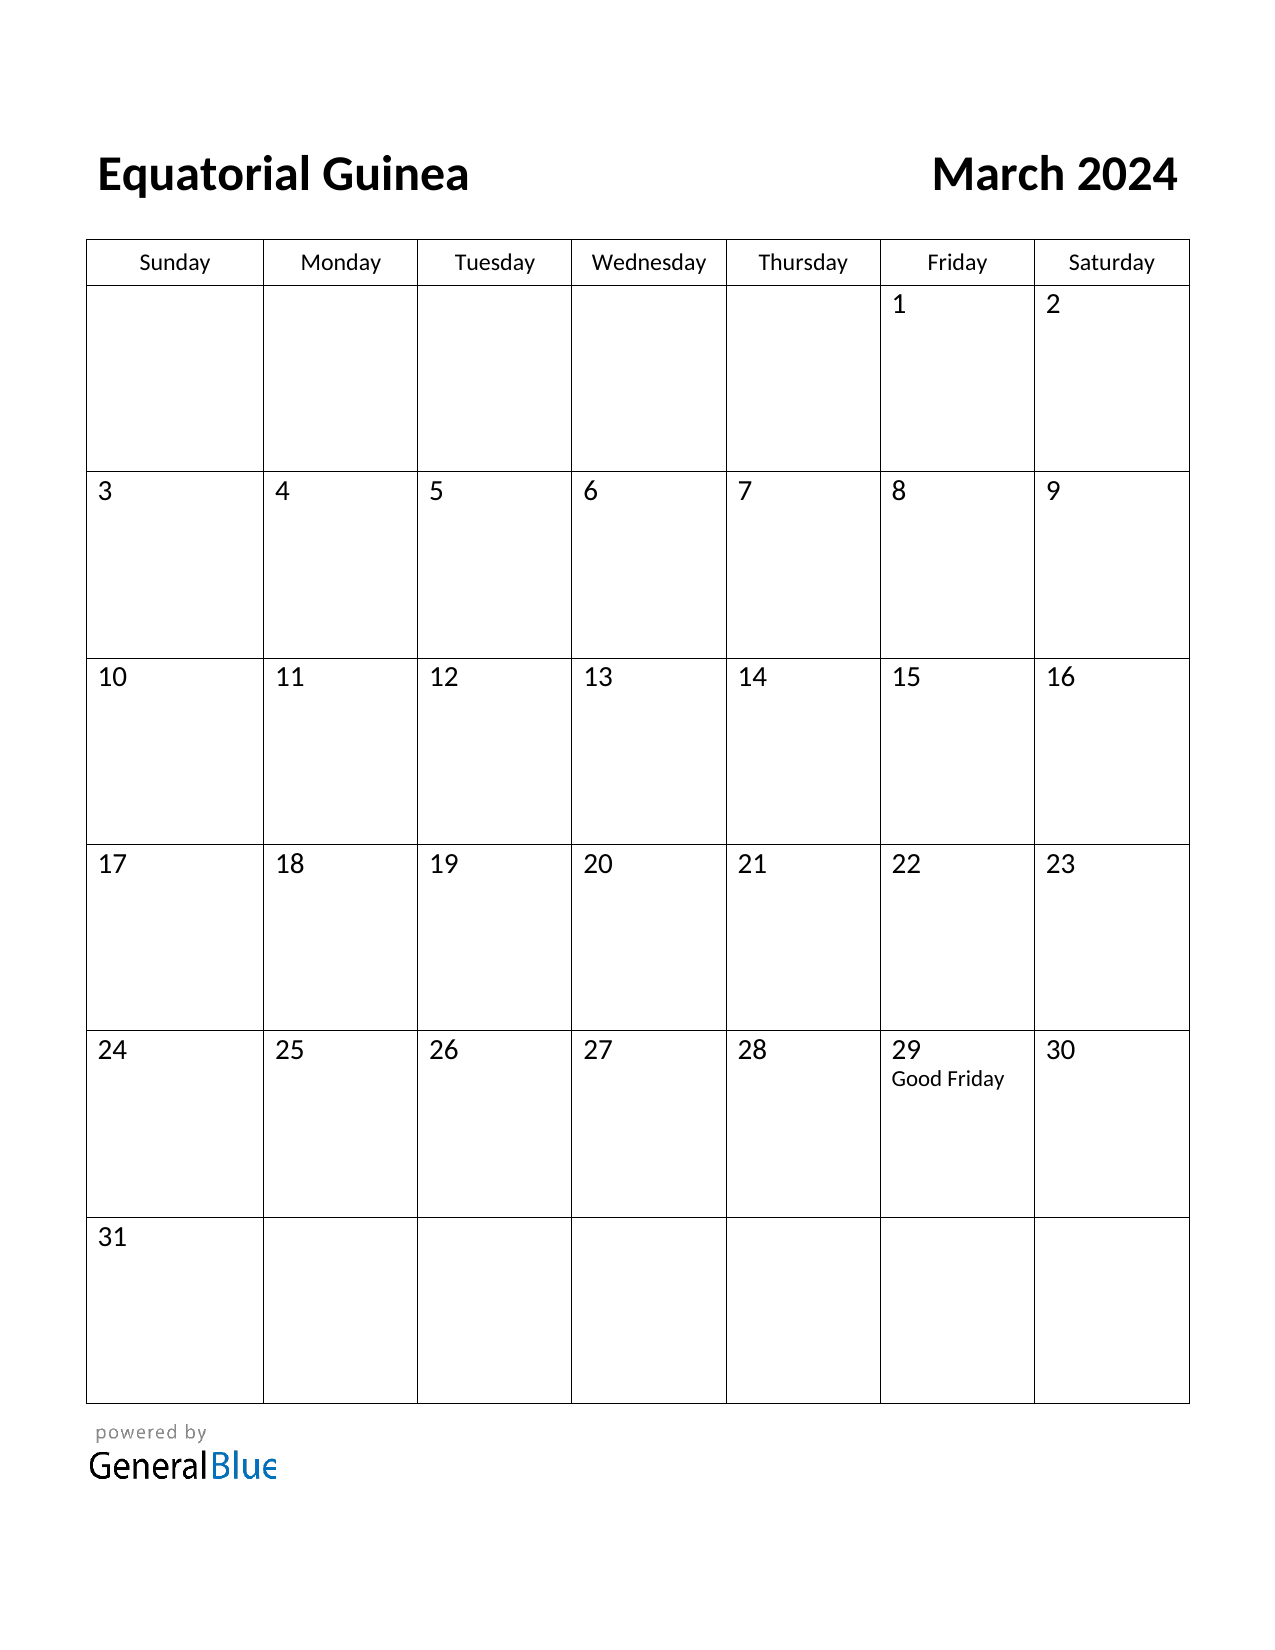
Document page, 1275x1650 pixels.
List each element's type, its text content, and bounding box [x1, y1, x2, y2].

table_cell [418, 286, 571, 318]
table_cell 12 [418, 659, 571, 691]
table_cell Monday [264, 240, 417, 284]
table_cell [87, 286, 263, 318]
table_cell [418, 1218, 571, 1250]
table_cell [418, 878, 571, 1030]
table_cell [418, 1064, 571, 1217]
table_cell [264, 286, 417, 318]
picture [88, 1421, 276, 1484]
table_cell [87, 1064, 263, 1217]
table_cell [881, 878, 1034, 1030]
table_cell [727, 691, 880, 844]
table_cell [572, 286, 726, 318]
table_cell 11 [264, 659, 417, 691]
table_cell [727, 878, 880, 1030]
table_cell Friday [881, 240, 1034, 284]
table_cell [264, 318, 417, 471]
table_cell [727, 1250, 880, 1403]
table_cell [1035, 318, 1189, 471]
table_cell [572, 318, 726, 471]
table_cell 9 [1035, 472, 1189, 504]
table_cell [1035, 1250, 1189, 1403]
table_cell 3 [87, 472, 263, 504]
table_cell 23 [1035, 845, 1189, 877]
table_cell 30 [1035, 1031, 1189, 1064]
table_cell Wednesday [572, 240, 726, 284]
table_cell 27 [572, 1031, 726, 1064]
table_cell [264, 505, 417, 657]
table_cell [418, 318, 571, 471]
table_cell 13 [572, 659, 726, 691]
table_cell 16 [1035, 659, 1189, 691]
table_cell [264, 1218, 417, 1250]
table_cell [87, 318, 263, 471]
table_cell Saturday [1035, 240, 1189, 284]
table_cell 18 [264, 845, 417, 877]
table_cell [1035, 691, 1189, 844]
table_cell [418, 1250, 571, 1403]
table_cell [881, 1218, 1034, 1250]
table_cell [1035, 878, 1189, 1030]
table_cell [572, 691, 726, 844]
table_cell 15 [881, 659, 1034, 691]
table_cell [87, 691, 263, 844]
table_cell 6 [572, 472, 726, 504]
table_cell 21 [727, 845, 880, 877]
table_cell Tuesday [418, 240, 571, 284]
table_cell 1 [881, 286, 1034, 318]
table_header March 2024 [572, 105, 1189, 239]
table_cell 5 [418, 472, 571, 504]
table_cell 2 [1035, 286, 1189, 318]
table_cell 20 [572, 845, 726, 877]
table_cell [87, 878, 263, 1030]
table_cell [264, 1250, 417, 1403]
table_cell [727, 1064, 880, 1217]
table_cell 31 [87, 1218, 263, 1250]
table_cell [1035, 505, 1189, 657]
table_cell [881, 505, 1034, 657]
table_cell [727, 318, 880, 471]
table_cell [418, 691, 571, 844]
table_cell 24 [87, 1031, 263, 1064]
table_cell 29 [881, 1031, 1034, 1064]
table_cell 14 [727, 659, 880, 691]
table_cell 19 [418, 845, 571, 877]
table_cell [1035, 1218, 1189, 1250]
table_cell 22 [881, 845, 1034, 877]
table_cell [727, 286, 880, 318]
table_cell [264, 1064, 417, 1217]
table_cell [572, 1250, 726, 1403]
table_cell 8 [881, 472, 1034, 504]
table_cell 7 [727, 472, 880, 504]
table_cell [727, 1218, 880, 1250]
table_cell 28 [727, 1031, 880, 1064]
table_cell [881, 318, 1034, 471]
table_cell 10 [87, 659, 263, 691]
table_cell [86, 1404, 1189, 1502]
table_cell Sunday [87, 240, 263, 284]
table_header Equatorial Guinea [86, 105, 572, 239]
table_cell [572, 1218, 726, 1250]
table_cell [264, 691, 417, 844]
table_cell [87, 505, 263, 657]
table_cell [881, 1250, 1034, 1403]
table_cell 4 [264, 472, 417, 504]
table_cell [727, 505, 880, 657]
table_cell [1035, 1064, 1189, 1217]
table_cell [572, 505, 726, 657]
table_cell 25 [264, 1031, 417, 1064]
table_cell [572, 1064, 726, 1217]
table_cell [264, 878, 417, 1030]
table_cell [572, 878, 726, 1030]
table_cell [881, 691, 1034, 844]
table_cell [87, 1250, 263, 1403]
table_cell [418, 505, 571, 657]
table_cell Thursday [727, 240, 880, 284]
table_cell 26 [418, 1031, 571, 1064]
table_cell Good Friday [881, 1064, 1034, 1217]
table_cell 17 [87, 845, 263, 877]
